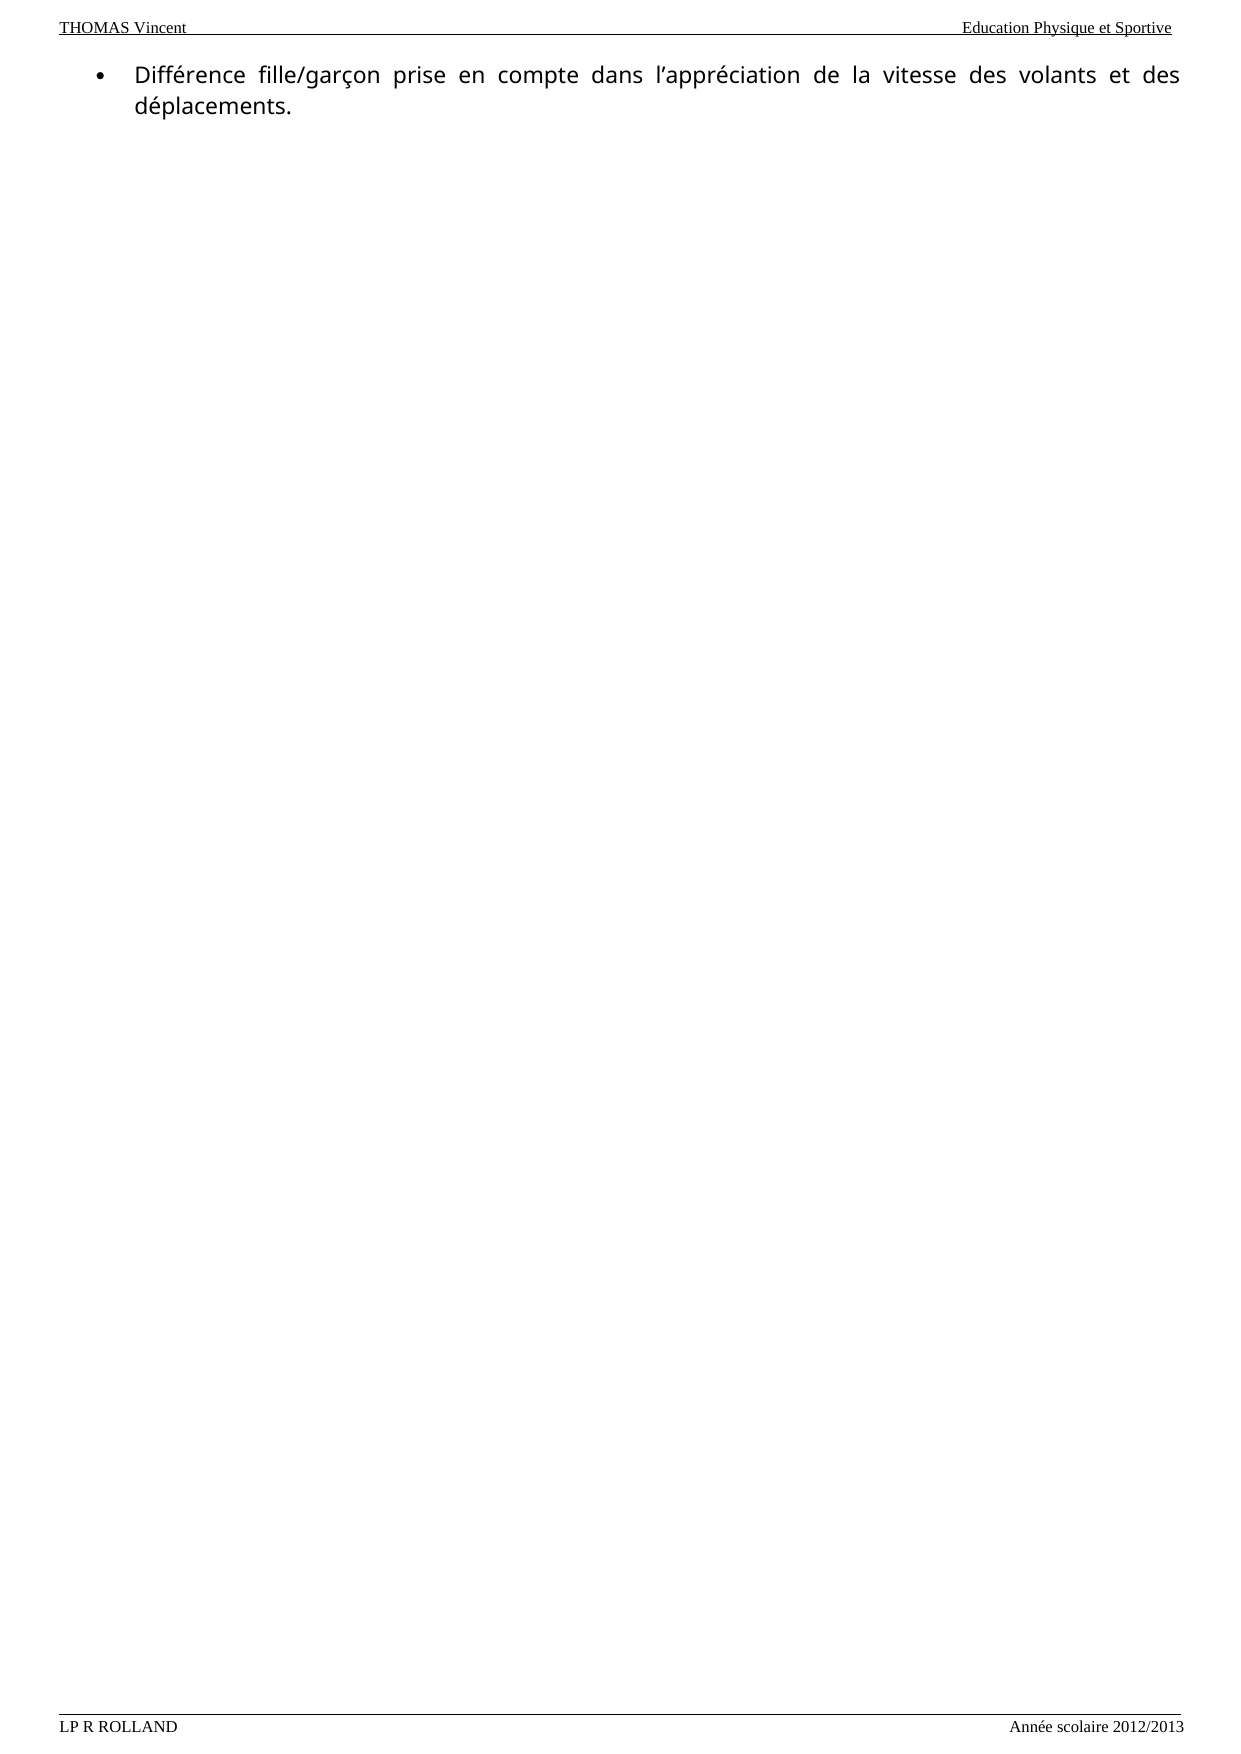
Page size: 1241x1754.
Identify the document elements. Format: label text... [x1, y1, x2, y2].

list Différence fille/garçon prise en compte dans l’appréciation de la vitesse des volants et des déplacements. [97, 59, 1181, 121]
